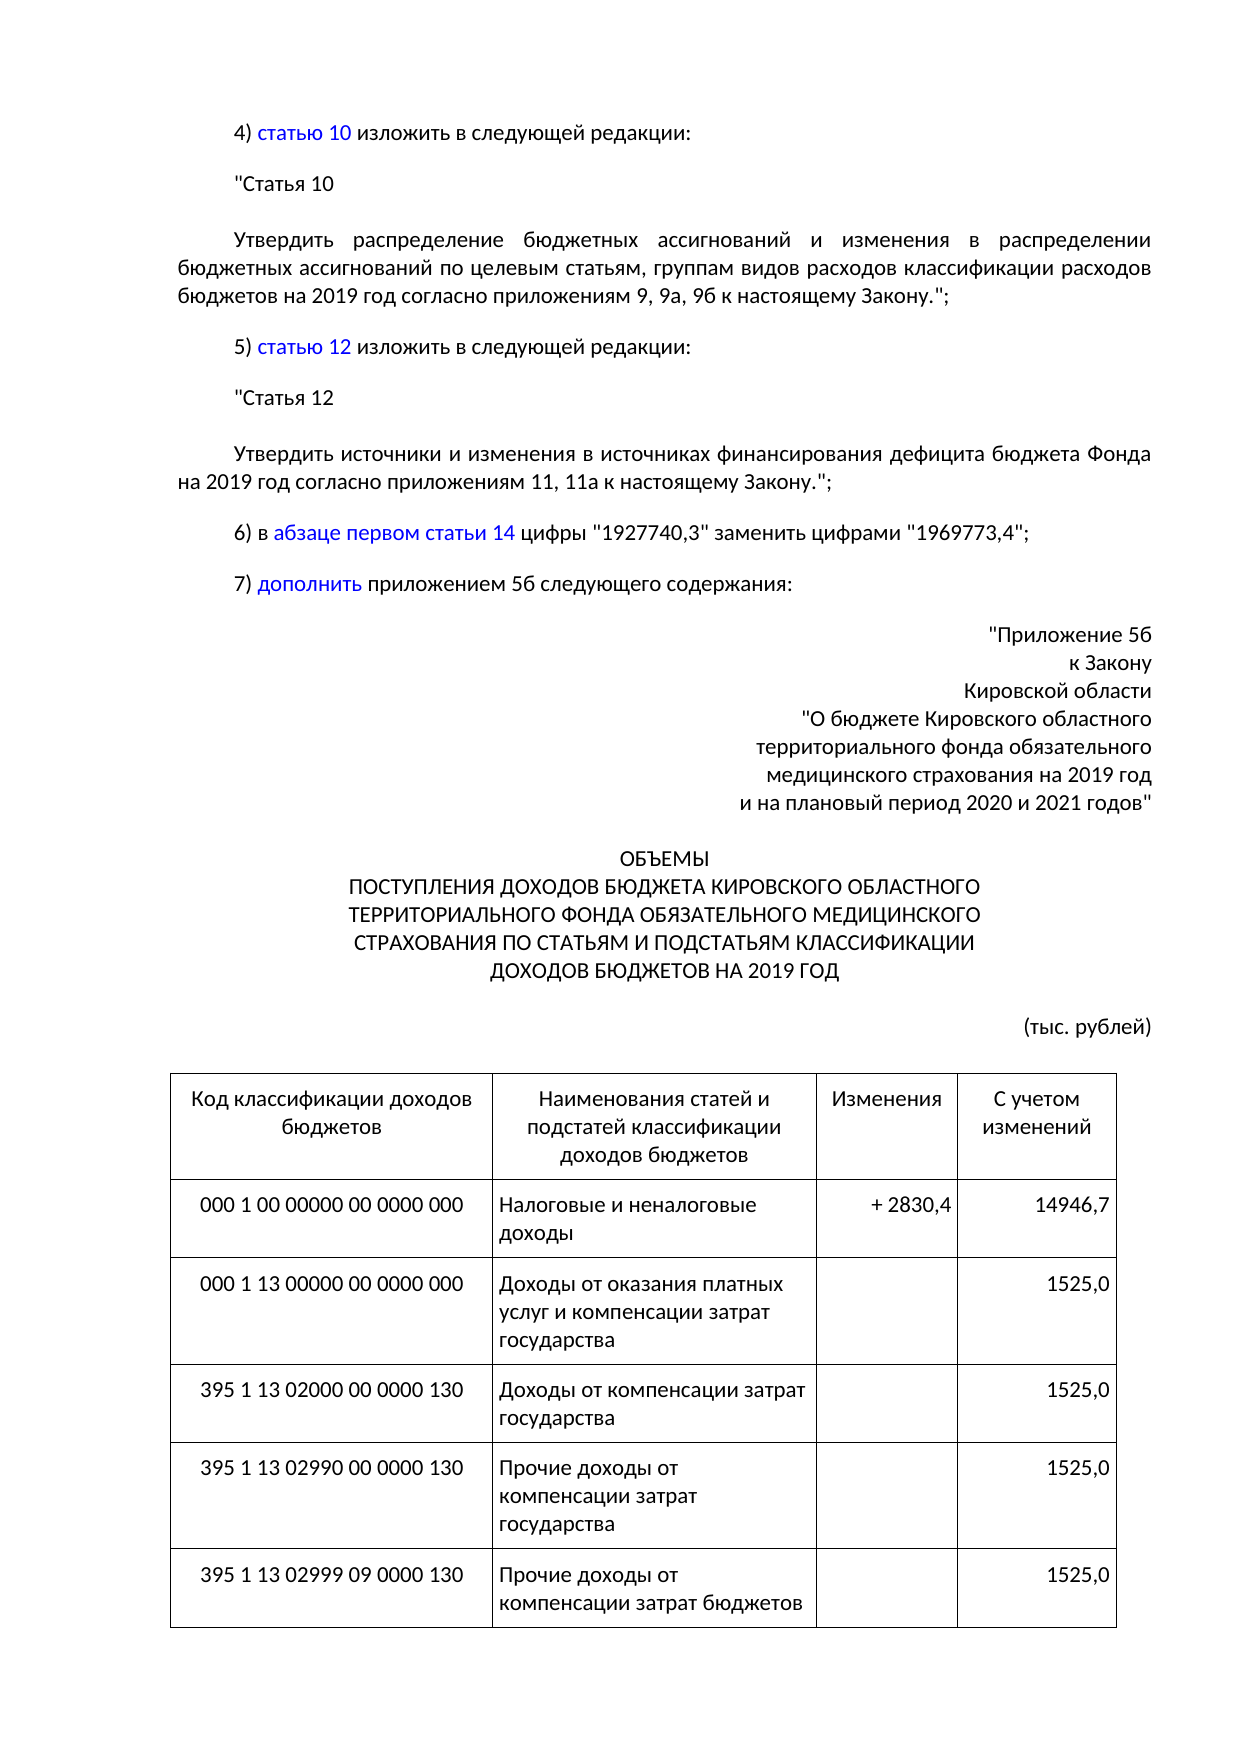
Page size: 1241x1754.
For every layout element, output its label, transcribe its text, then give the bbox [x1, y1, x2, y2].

table_cell Доходы от оказания платных услуг и компенсации затрат государства [493, 1258, 816, 1363]
text Кировской области [177, 676, 1152, 704]
table_cell [817, 1443, 957, 1548]
text ТЕРРИТОРИАЛЬНОГО ФОНДА ОБЯЗАТЕЛЬНОГО МЕДИЦИНСКОГО [177, 900, 1152, 928]
table_cell Налоговые и неналоговые доходы [493, 1180, 816, 1257]
text 4) статью 10 изложить в следующей редакции: [177, 118, 1152, 146]
text ДОХОДОВ БЮДЖЕТОВ НА 2019 ГОД [177, 956, 1152, 984]
table_cell Доходы от компенсации затрат государства [493, 1365, 816, 1442]
text "Статья 10 [177, 169, 1152, 197]
text "О бюджете Кировского областного [177, 704, 1152, 732]
table_header С учетом изменений [958, 1074, 1116, 1179]
table_cell 14946,7 [958, 1180, 1116, 1257]
table_cell 1525,0 [958, 1443, 1116, 1548]
table_cell [817, 1365, 957, 1442]
text (тыс. рублей) [177, 1012, 1152, 1040]
text медицинского страхования на 2019 год [177, 760, 1152, 788]
table_cell [817, 1258, 957, 1363]
text 5) статью 12 изложить в следующей редакции: [177, 332, 1152, 360]
text Утвердить источники и изменения в источниках финансирования дефицита бюджета Фонда на 2019 год согласно приложениям 11, 11а к настоящему Закону."; [177, 439, 1152, 495]
table_cell 1525,0 [958, 1549, 1116, 1627]
text территориального фонда обязательного [177, 732, 1152, 760]
table_cell 395 1 13 02000 00 0000 130 [171, 1365, 492, 1442]
table_cell 1525,0 [958, 1365, 1116, 1442]
text "Статья 12 [177, 383, 1152, 411]
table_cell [171, 1549, 492, 1627]
text "Приложение 5б [177, 620, 1152, 648]
table_cell 395 1 13 02990 00 0000 130 [171, 1443, 492, 1548]
table_cell [817, 1549, 957, 1627]
text 7) дополнить приложением 5б следующего содержания: [177, 569, 1152, 597]
table_cell 000 1 00 00000 00 0000 000 [171, 1180, 492, 1257]
table_cell 1525,0 [958, 1258, 1116, 1363]
text Утвердить распределение бюджетных ассигнований и изменения в распределении бюджетных ассигнований по целевым статьям, группам видов расходов классификации расходов бюджетов на 2019 год согласно приложениям 9, 9а, 9б к настоящему Закону."; [177, 225, 1152, 309]
table_header Наименования статей и подстатей классификации доходов бюджетов [493, 1074, 816, 1179]
table_header Код классификации доходов бюджетов [171, 1074, 492, 1179]
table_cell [493, 1549, 816, 1627]
table_cell + 2830,4 [817, 1180, 957, 1257]
table_header Изменения [817, 1074, 957, 1179]
text СТРАХОВАНИЯ ПО СТАТЬЯМ И ПОДСТАТЬЯМ КЛАССИФИКАЦИИ [177, 928, 1152, 956]
text и на плановый период 2020 и 2021 годов" [177, 788, 1152, 816]
text к Закону [177, 648, 1152, 676]
table_cell Прочие доходы от компенсации затрат государства [493, 1443, 816, 1548]
text ОБЪЕМЫ [177, 844, 1152, 872]
text 6) в абзаце первом статьи 14 цифры "1927740,3" заменить цифрами "1969773,4"; [177, 518, 1152, 546]
table_cell 000 1 13 00000 00 0000 000 [171, 1258, 492, 1363]
text ПОСТУПЛЕНИЯ ДОХОДОВ БЮДЖЕТА КИРОВСКОГО ОБЛАСТНОГО [177, 872, 1152, 900]
